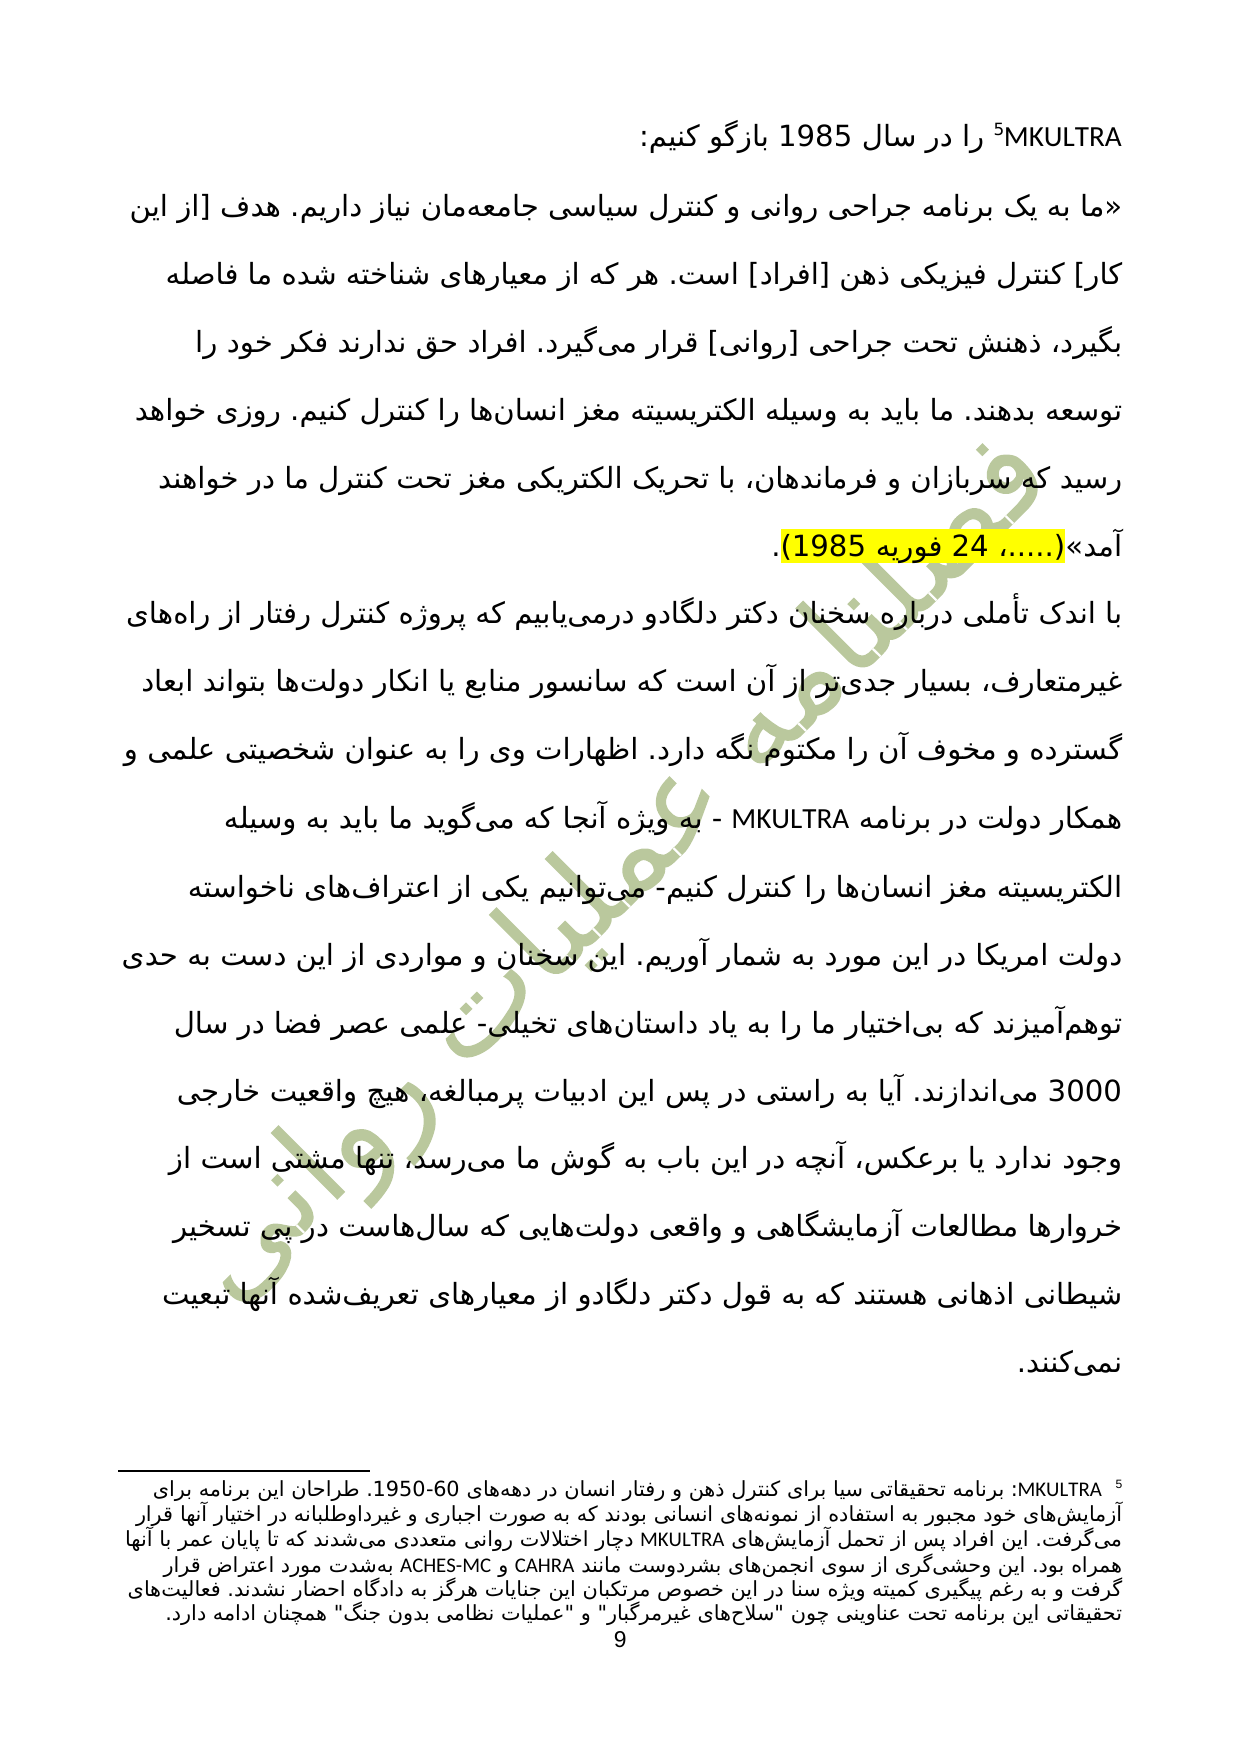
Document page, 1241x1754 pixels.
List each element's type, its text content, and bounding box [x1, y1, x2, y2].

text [118, 118, 1122, 154]
text «ما به یک برنامه جراحی روانی و کنترل سیاسی جامعه‌مان نیاز داریم. هدف [از این کار] کنترل فیزیکی ذهن [افراد] است. هر که از معیارهای شناخته شده ما فاصله بگیرد، ذهنش تحت جراحی [روانی] قرار می‌گیرد. افراد حق ندارند فکر خود را توسعه بدهند. ما باید به وسیله الکتریسیته مغز انسان‌ها را کنترل کنیم. روزی خواهد رسید که سربازان و فرماندهان، با تحریک الکتریکی مغز تحت کنترل ما در خواهند آمد»(.....، 24 فوریه 1985). [118, 189, 1122, 563]
text با اندک تأملی درباره سخنان دکتر دلگادو درمی‌یابیم که پروژه کنترل رفتار از راه‌های غیرمتعارف، بسیار جدی‌تر از آن است که سانسور منابع یا انکار دولت‌ها بتواند ابعاد گسترده و مخوف آن را مکتوم نگه دارد. اظهارات وی را به عنوان شخصیتی علمی و همکار دولت در برنامه MKULTRA - به ویژه آنجا که می‌گوید ما باید به وسیله الکتریسیته مغز انسان‌ها را کنترل کنیم- می‌توانیم یکی از اعتراف‌های ناخواسته دولت امریکا در این مورد به شمار آوریم. این سخنان و مواردی از این دست به حدی توهم‌آمیزند که بی‌اختیار ما را به یاد داستان‌های تخیلی- علمی عصر فضا در سال 3000 می‌اندازند. آیا به راستی در پس این ادبیات پرمبالغه، هیچ واقعیت خارجی وجود ندارد یا برعکس، آنچه در این باب به گوش ما می‌رسد، تنها مشتی است از خروارها مطالعات آزمایشگاهی و واقعی دولت‌هایی که سال‌هاست در پی تسخیر شیطانی اذهانی هستند که به قول دکتر دلگادو از معیارهای تعریف‌شده آنها تبعیت نمی‌کنند. [118, 597, 1122, 1379]
